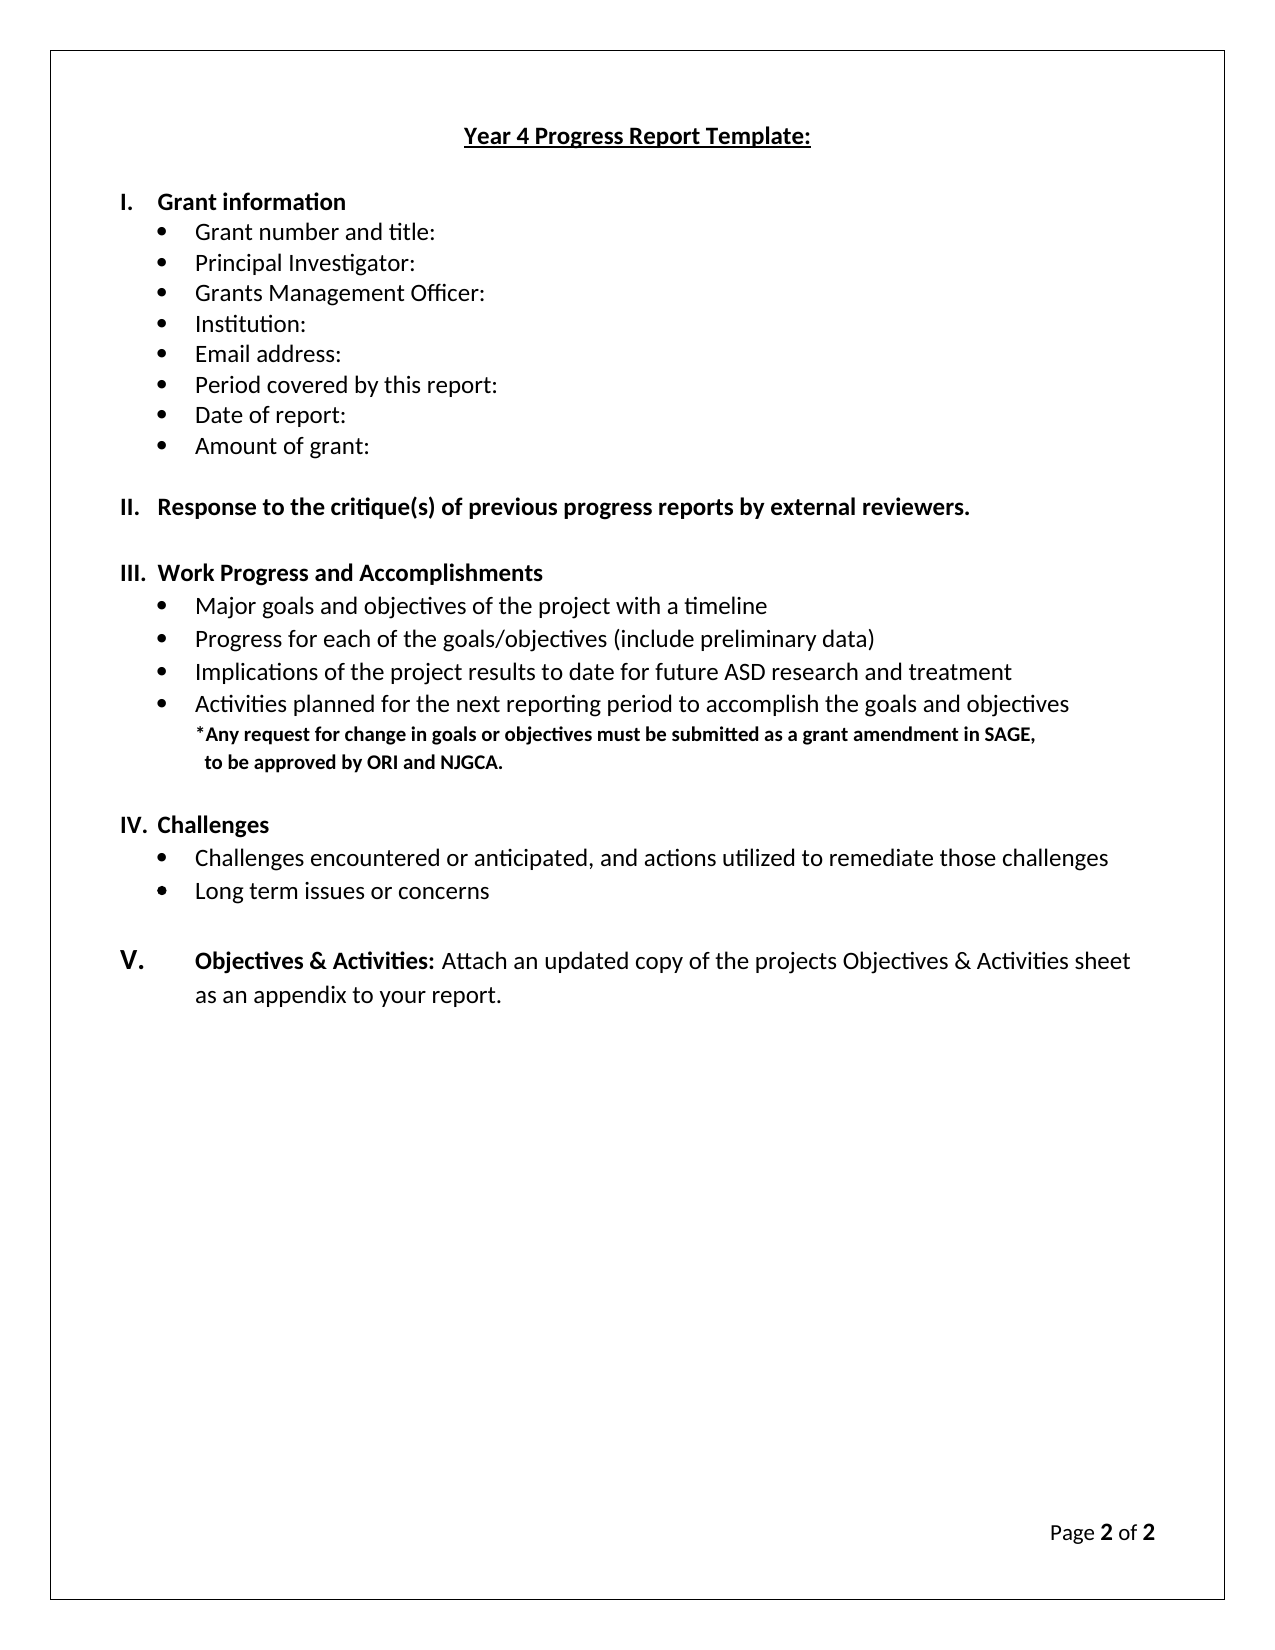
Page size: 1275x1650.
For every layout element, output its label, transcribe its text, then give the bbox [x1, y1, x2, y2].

list Major goals and objectives of the project with a timeline [157, 590, 1155, 620]
list Grant number and title: [157, 216, 1155, 247]
list Period covered by this report: [157, 369, 1155, 399]
list Amount of grant: [157, 430, 1155, 461]
text Year 4 Progress Report Template: [120, 120, 1155, 151]
list Date of report: [157, 399, 1155, 430]
list Work Progress and Accomplishments [120, 557, 1155, 587]
list Grant information [120, 186, 1155, 216]
text to be approved by ORI and NJGCA. [204, 749, 1155, 774]
list Response to the critique(s) of previous progress reports by external reviewers. [120, 491, 1155, 522]
list Objectives & Activities: Attach an updated copy of the projects Objectives & Activities sheet as an appendix to your report. [120, 941, 1155, 1009]
list Grants Management Officer: [157, 277, 1155, 308]
list Principal Investigator: [157, 247, 1155, 277]
list Email address: [157, 338, 1155, 369]
list Progress for each of the goals/objectives (include preliminary data) [157, 623, 1155, 653]
list Activities planned for the next reporting period to accomplish the goals and objectives [157, 688, 1155, 719]
list Challenges encountered or anticipated, and actions utilized to remediate those challenges [157, 842, 1155, 873]
list Long term issues or concerns [157, 875, 1155, 906]
text *Any request for change in goals or objectives must be submitted as a grant amendment in SAGE, [195, 721, 1155, 747]
list Institution: [157, 308, 1155, 338]
list Implications of the project results to date for future ASD research and treatment [157, 656, 1155, 686]
list Challenges [120, 809, 1155, 840]
